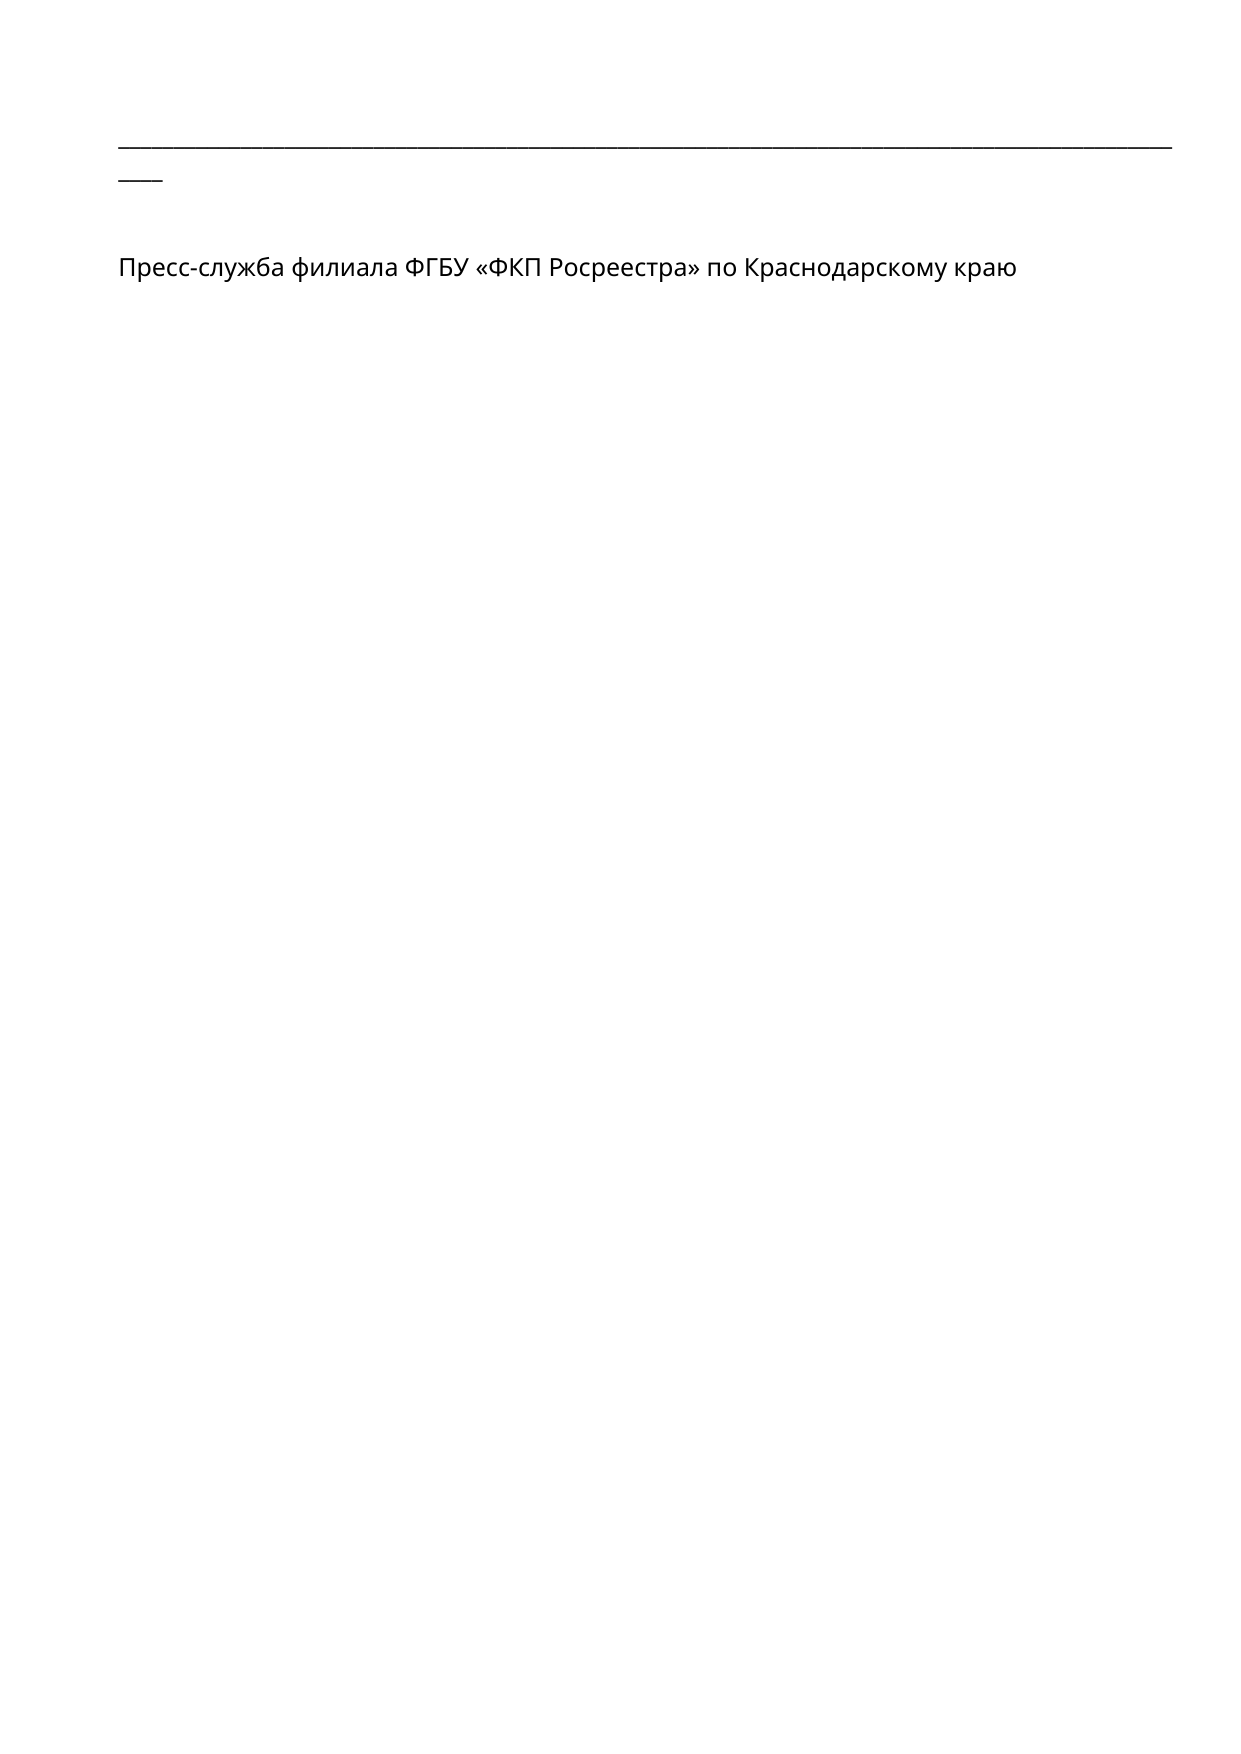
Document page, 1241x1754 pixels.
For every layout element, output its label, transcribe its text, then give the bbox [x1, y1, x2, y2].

text Пресс-служба филиала ФГБУ «ФКП Росреестра» по Краснодарскому краю [118, 249, 1181, 283]
text ___________________________________________________________________________________________________ [118, 118, 1181, 186]
